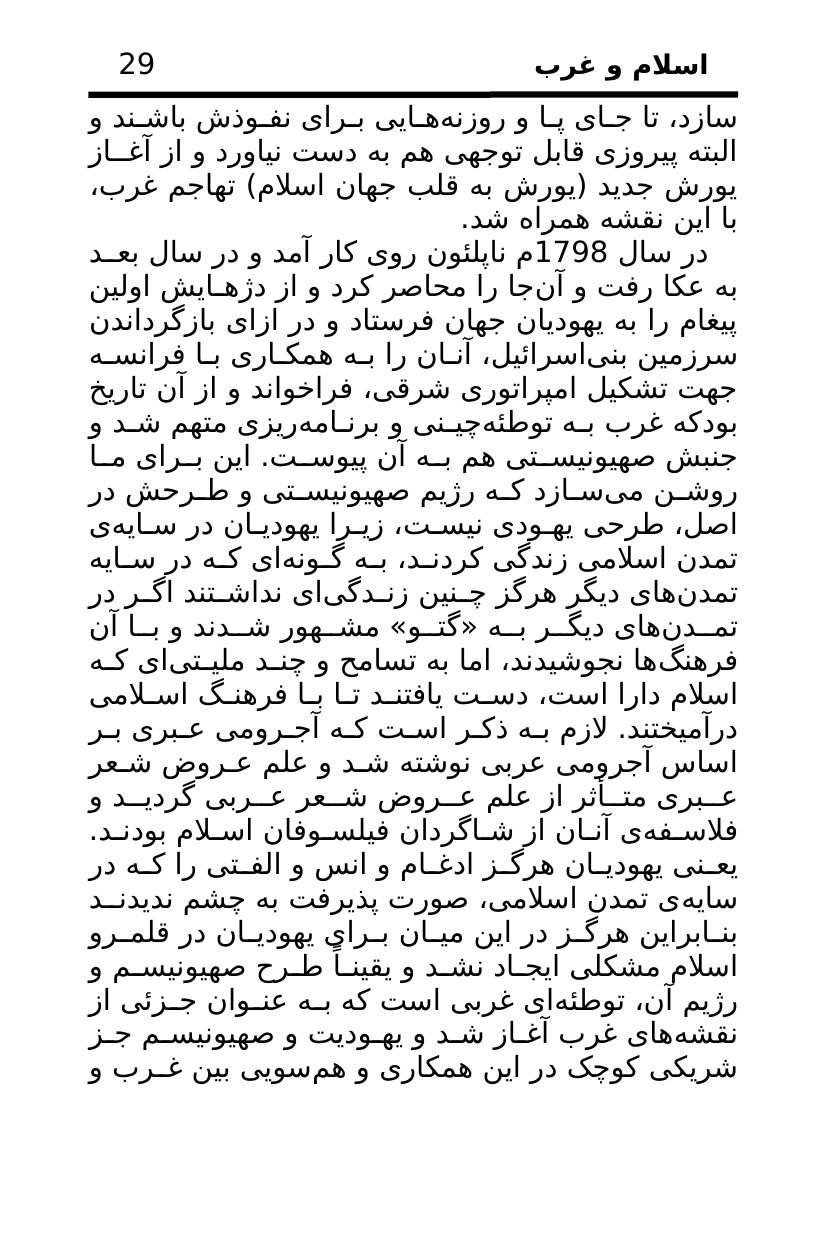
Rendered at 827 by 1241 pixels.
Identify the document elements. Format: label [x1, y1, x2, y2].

text [89, 100, 738, 236]
text [89, 236, 738, 1085]
